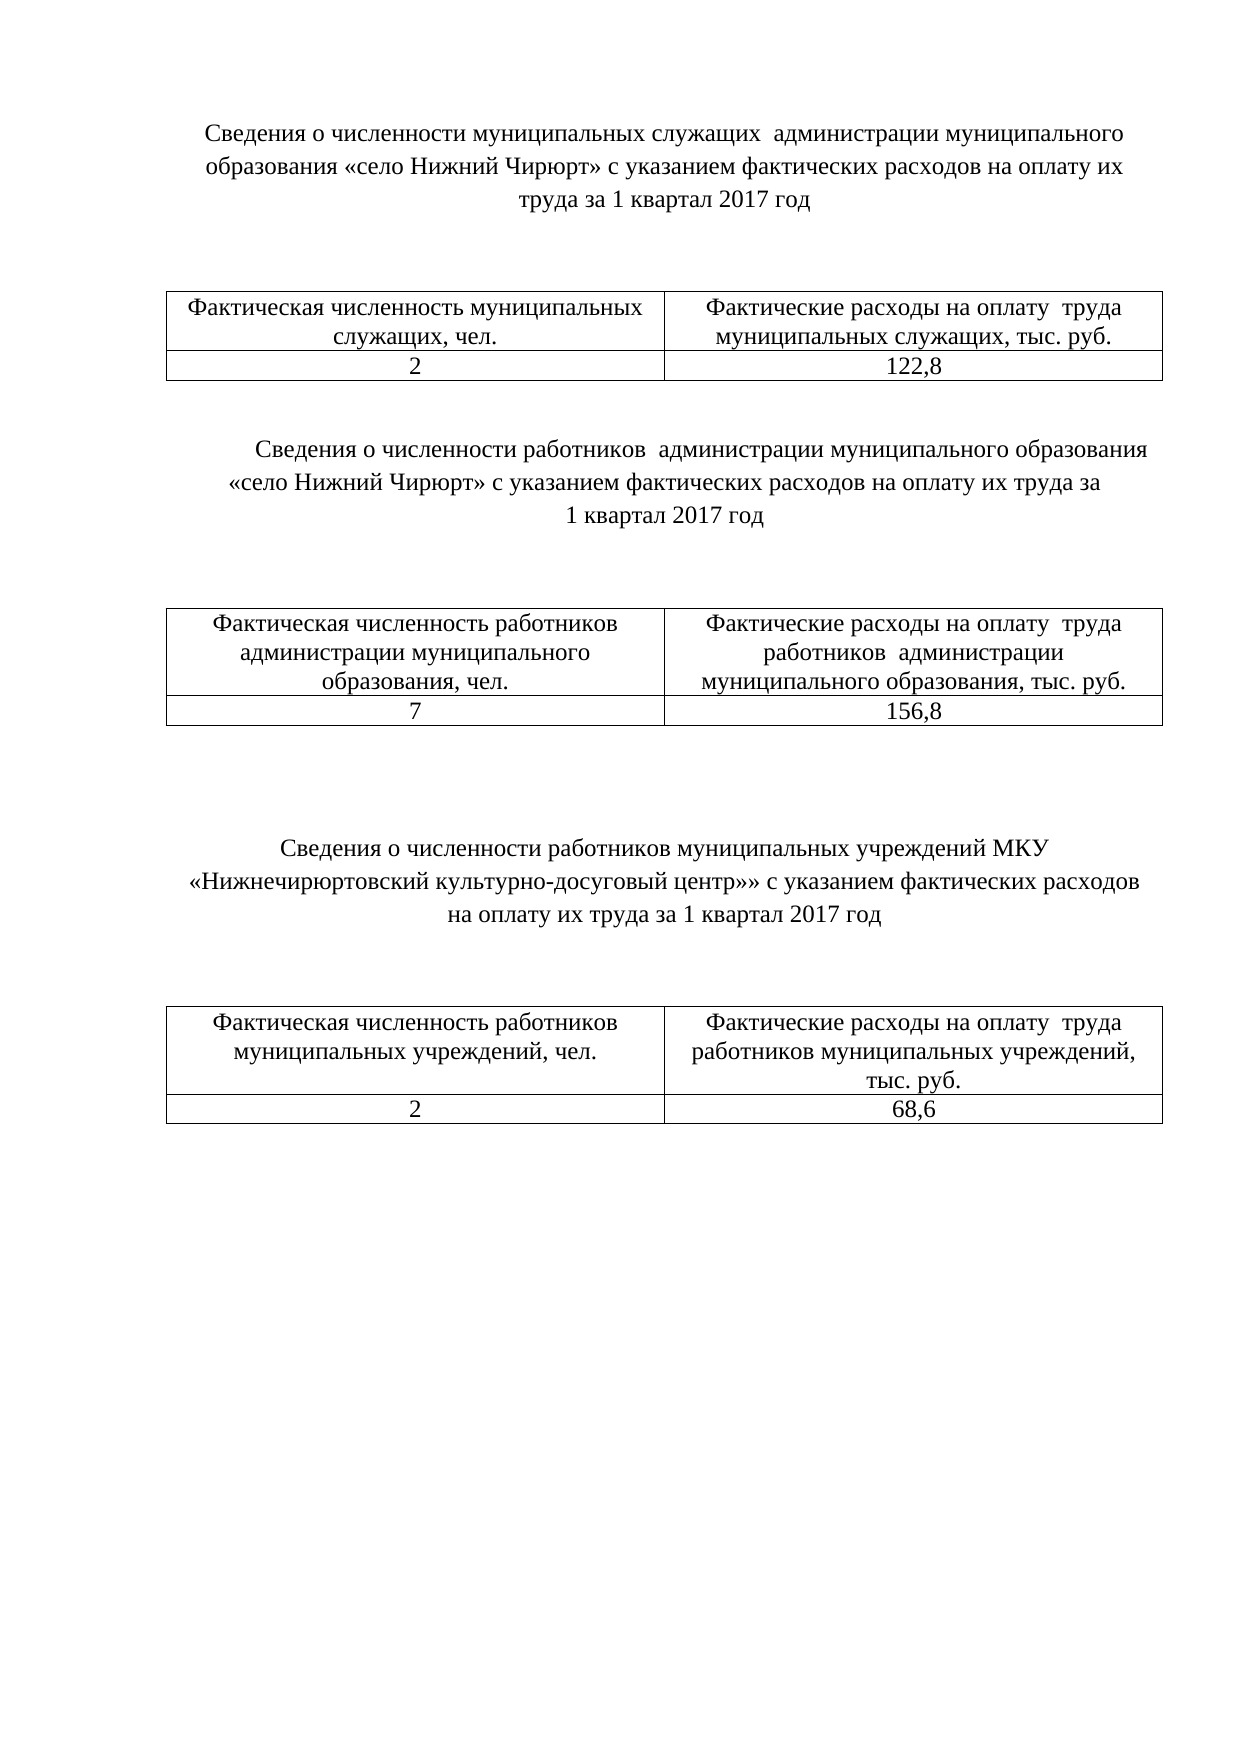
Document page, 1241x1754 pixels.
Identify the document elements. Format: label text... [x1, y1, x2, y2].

table_header Фактические расходы на оплату труда работников администрации муниципального образования, тыс. руб. [665, 609, 1162, 695]
table_cell 2 [167, 351, 664, 379]
table_cell 2 [167, 1095, 664, 1123]
table_cell 7 [167, 696, 664, 724]
table_header Фактическая численность работников муниципальных учреждений, чел. [167, 1007, 664, 1093]
table_header Фактические расходы на оплату труда муниципальных служащих, тыс. руб. [665, 292, 1162, 350]
text Сведения о численности работников администрации муниципального образования «село Нижний Чирюрт» с указанием фактических расходов на оплату их труда за 1 квартал 2017 год [177, 434, 1152, 529]
table_header Фактическая численность муниципальных служащих, чел. [167, 292, 664, 350]
table_header Фактическая численность работников администрации муниципального образования, чел. [167, 609, 664, 695]
text Сведения о численности муниципальных служащих администрации муниципального образования «село Нижний Чирюрт» с указанием фактических расходов на оплату их труда за 1 квартал 2017 год [177, 118, 1152, 213]
table_cell 122,8 [665, 351, 1162, 379]
table_header Фактические расходы на оплату труда работников муниципальных учреждений, тыс. руб. [665, 1007, 1162, 1093]
text Сведения о численности работников муниципальных учреждений МКУ «Нижнечирюртовский культурно-досуговый центр»» с указанием фактических расходов на оплату их труда за 1 квартал 2017 год [177, 833, 1152, 928]
table_cell 68,6 [665, 1095, 1162, 1123]
table_cell 156,8 [665, 696, 1162, 724]
